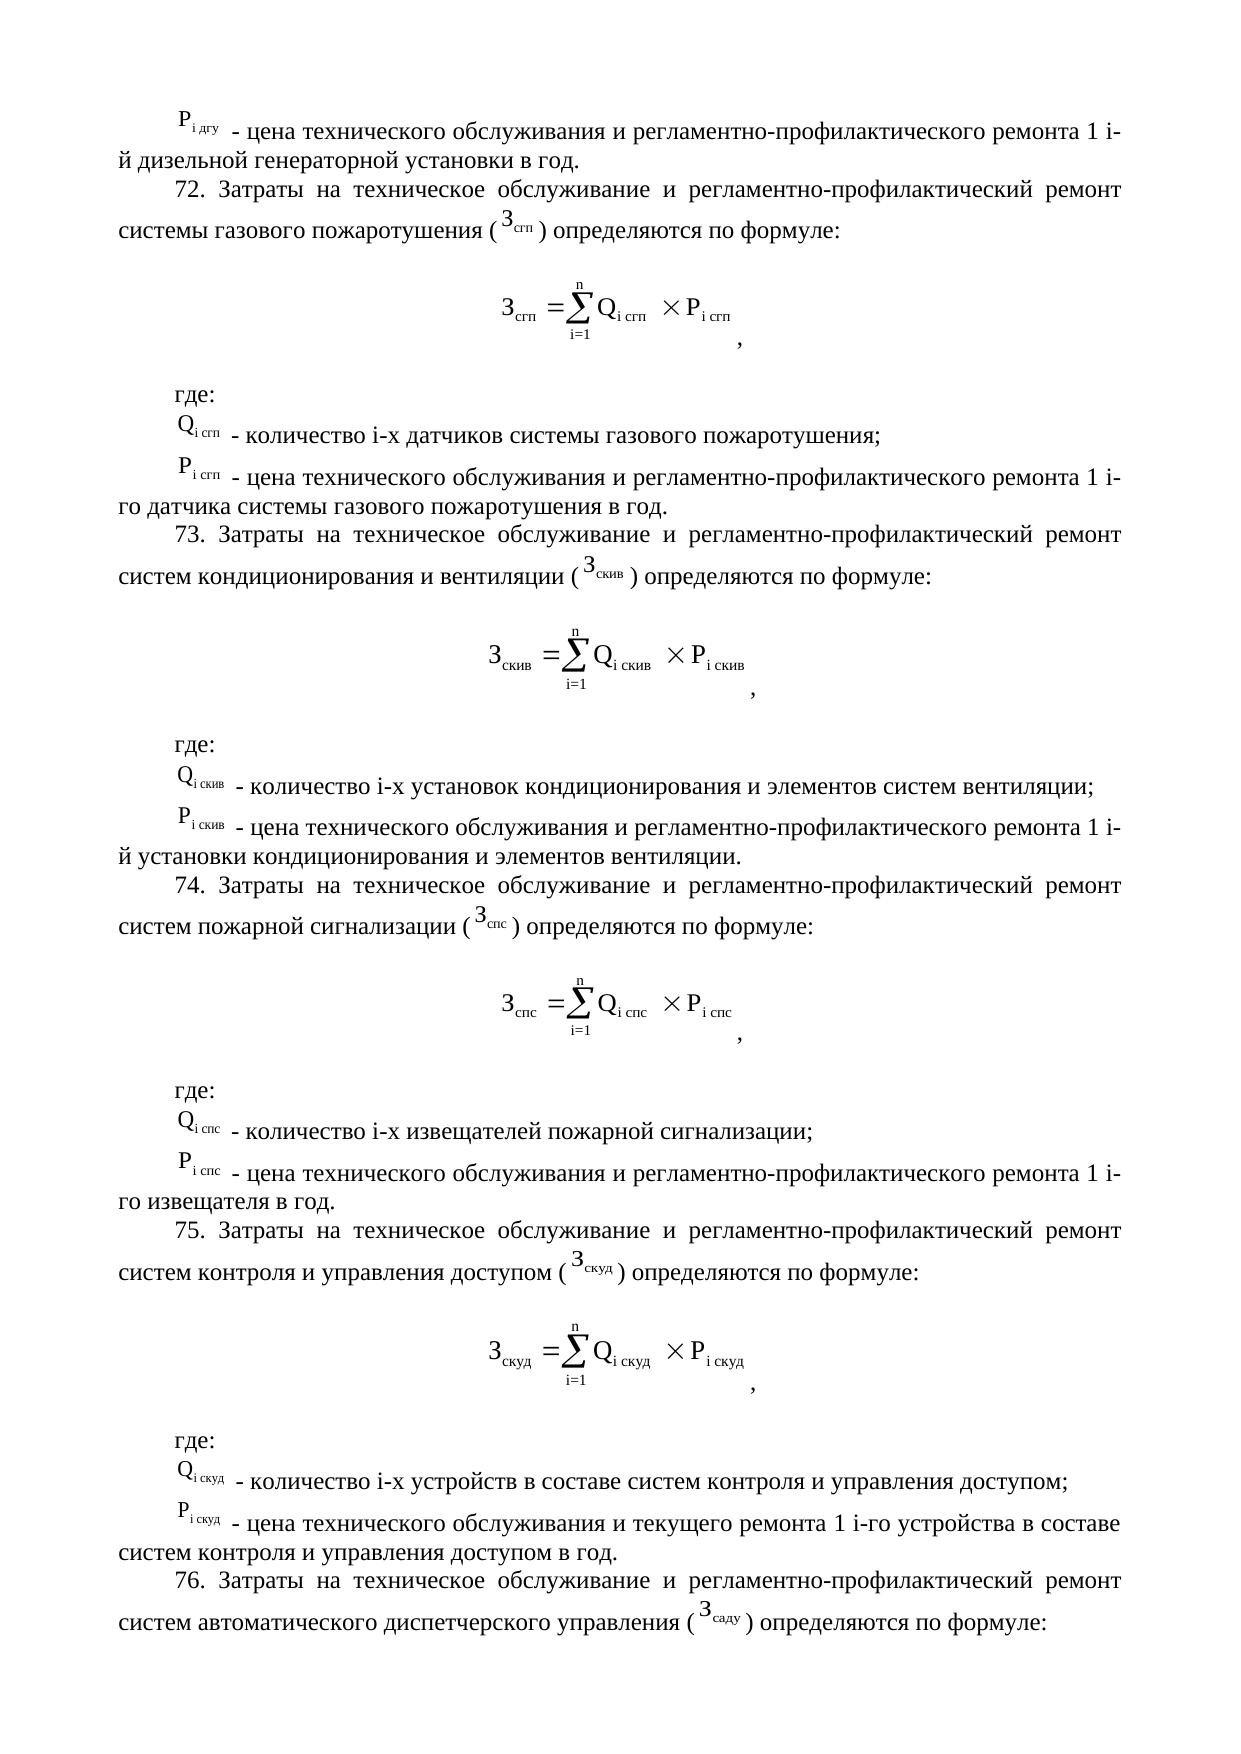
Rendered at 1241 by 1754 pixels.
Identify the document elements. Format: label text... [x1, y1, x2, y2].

text 76. Затраты на техническое обслуживание и регламентно-профилактический ремонт систем автоматического диспетчерского управления () определяются по формуле: [118, 1565, 1122, 1636]
text , [118, 618, 1122, 701]
text 73. Затраты на техническое обслуживание и регламентно-профилактический ремонт систем кондиционирования и вентиляции () определяются по формуле: [118, 519, 1122, 590]
text где: [118, 379, 1122, 408]
text - цена технического обслуживания и регламентно-профилактического ремонта 1 i-го извещателя в год. [118, 1145, 1122, 1215]
text - цена технического обслуживания и регламентно-профилактического ремонта 1 i-й дизельной генераторной установки в год. [118, 104, 1122, 174]
text где: [118, 1075, 1122, 1103]
text - количество i-х датчиков системы газового пожаротушения; [118, 408, 1122, 449]
text 75. Затраты на техническое обслуживание и регламентно-профилактический ремонт систем контроля и управления доступом () определяются по формуле: [118, 1215, 1122, 1285]
text где: [118, 1425, 1122, 1454]
text 72. Затраты на техническое обслуживание и регламентно-профилактический ремонт системы газового пожаротушения () определяются по формуле: [118, 174, 1122, 244]
text где: [118, 729, 1122, 758]
text - количество i-х установок кондиционирования и элементов систем вентиляции; [118, 758, 1122, 799]
text 74. Затраты на техническое обслуживание и регламентно-профилактический ремонт систем пожарной сигнализации () определяются по формуле: [118, 870, 1122, 940]
text , [118, 969, 1122, 1046]
text , [118, 273, 1122, 350]
text - цена технического обслуживания и текущего ремонта 1 i-го устройства в составе систем контроля и управления доступом в год. [118, 1495, 1122, 1565]
text - цена технического обслуживания и регламентно-профилактического ремонта 1 i-й установки кондиционирования и элементов вентиляции. [118, 799, 1122, 870]
text - количество i-х устройств в составе систем контроля и управления доступом; [118, 1454, 1122, 1495]
text - количество i-х извещателей пожарной сигнализации; [118, 1103, 1122, 1145]
text , [118, 1314, 1122, 1396]
text - цена технического обслуживания и регламентно-профилактического ремонта 1 i-го датчика системы газового пожаротушения в год. [118, 449, 1122, 519]
